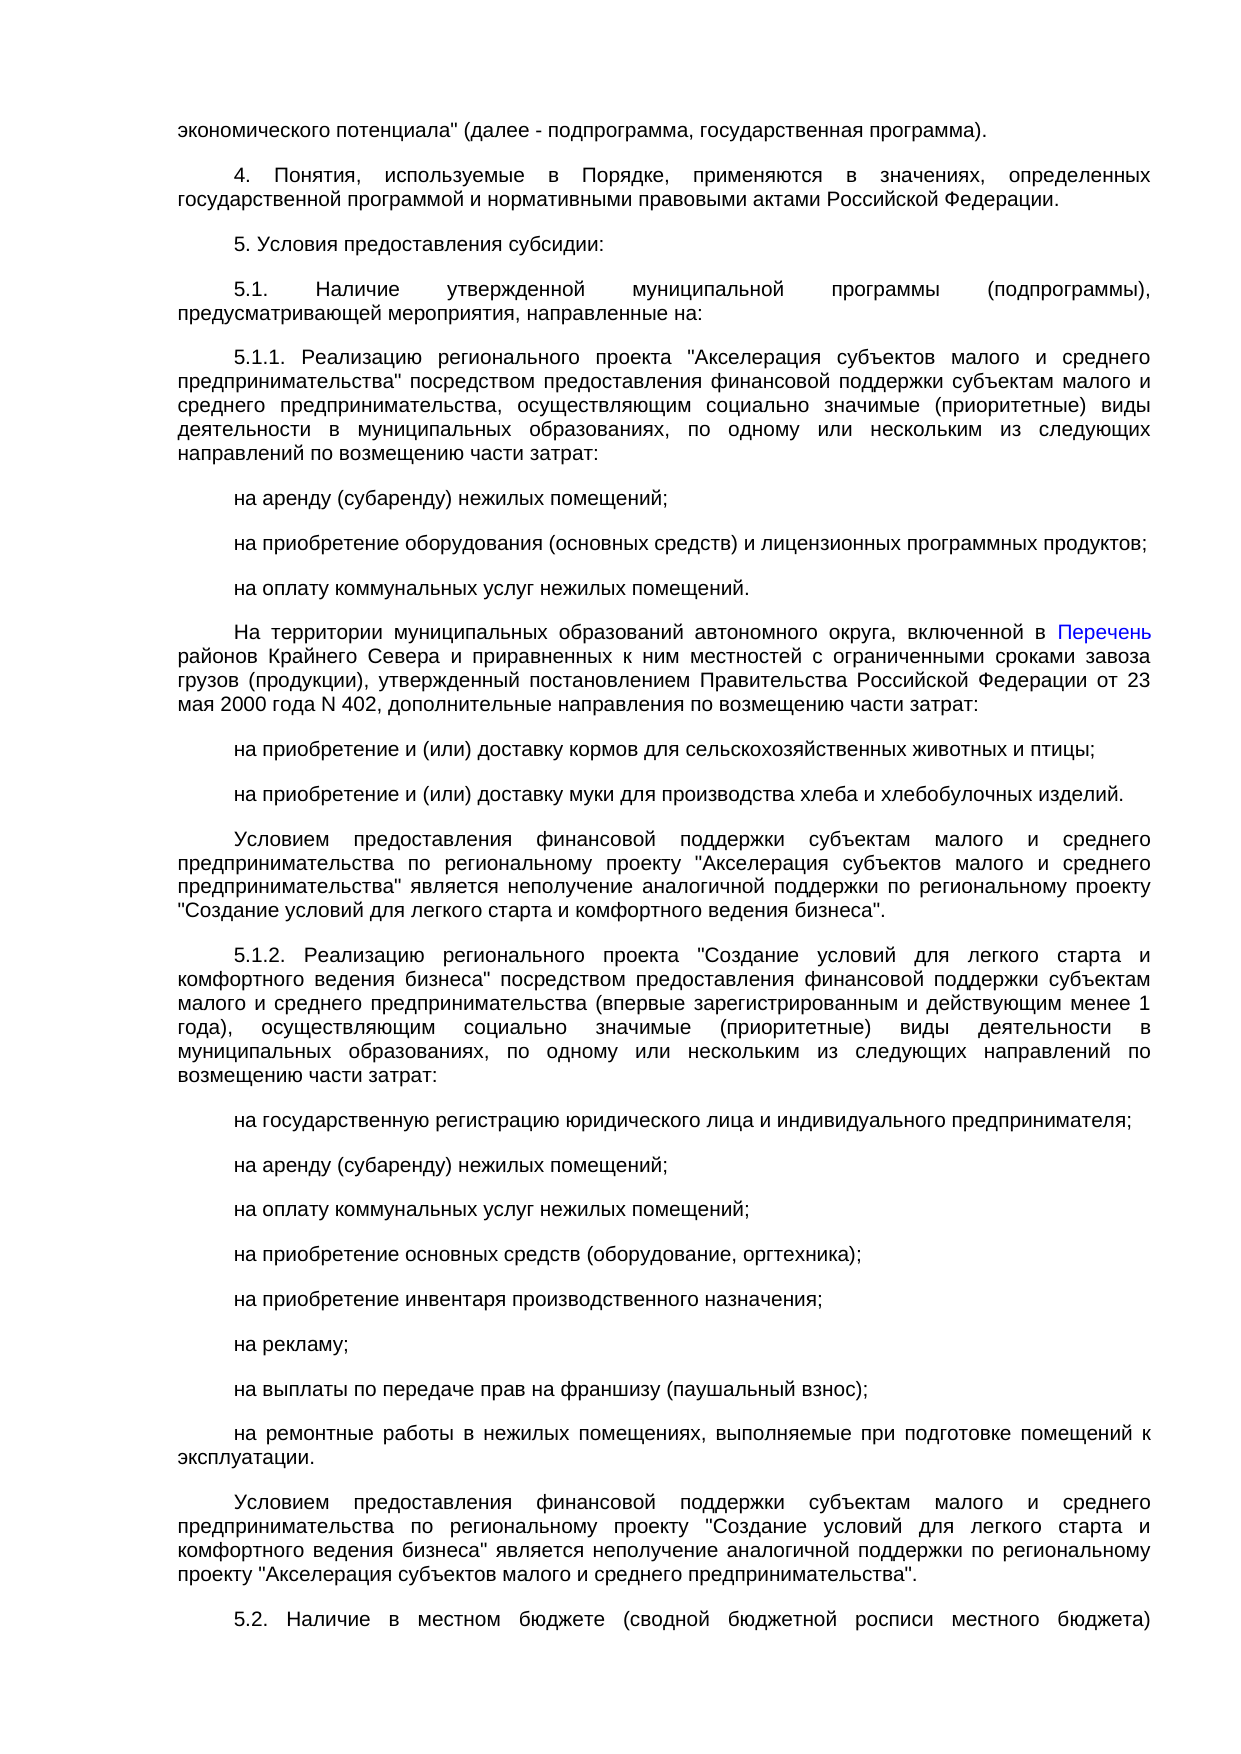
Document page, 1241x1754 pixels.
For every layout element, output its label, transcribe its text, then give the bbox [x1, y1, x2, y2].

text 5.1.1. Реализацию регионального проекта "Акселерация субъектов малого и среднего предпринимательства" посредством предоставления финансовой поддержки субъектам малого и среднего предпринимательства, осуществляющим социально значимые (приоритетные) виды деятельности в муниципальных образованиях, по одному или нескольким из следующих направлений по возмещению части затрат: [177, 345, 1152, 465]
text на приобретение оборудования (основных средств) и лицензионных программных продуктов; [177, 531, 1152, 554]
text на оплату коммунальных услуг нежилых помещений; [177, 1197, 1152, 1221]
text 5.1. Наличие утвержденной муниципальной программы (подпрограммы), предусматривающей мероприятия, направленные на: [177, 276, 1152, 324]
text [177, 118, 1152, 142]
text 5. Условия предоставления субсидии: [177, 232, 1152, 256]
text Условием предоставления финансовой поддержки субъектам малого и среднего предпринимательства по региональному проекту "Акселерация субъектов малого и среднего предпринимательства" является неполучение аналогичной поддержки по региональному проекту "Создание условий для легкого старта и комфортного ведения бизнеса". [177, 826, 1152, 922]
text на оплату коммунальных услуг нежилых помещений. [177, 575, 1152, 599]
text на рекламу; [177, 1332, 1152, 1356]
text 4. Понятия, используемые в Порядке, применяются в значениях, определенных государственной программой и нормативными правовыми актами Российской Федерации. [177, 163, 1152, 211]
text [177, 1607, 1152, 1631]
text 5.1.2. Реализацию регионального проекта "Создание условий для легкого старта и комфортного ведения бизнеса" посредством предоставления финансовой поддержки субъектам малого и среднего предпринимательства (впервые зарегистрированным и действующим менее 1 года), осуществляющим социально значимые (приоритетные) виды деятельности в муниципальных образованиях, по одному или нескольким из следующих направлений по возмещению части затрат: [177, 943, 1152, 1087]
text на приобретение и (или) доставку кормов для сельскохозяйственных животных и птицы; [177, 737, 1152, 761]
text на выплаты по передаче прав на франшизу (паушальный взнос); [177, 1376, 1152, 1400]
text на приобретение инвентаря производственного назначения; [177, 1287, 1152, 1311]
text на приобретение основных средств (оборудование, оргтехника); [177, 1242, 1152, 1266]
text на аренду (субаренду) нежилых помещений; [177, 1152, 1152, 1176]
text Условием предоставления финансовой поддержки субъектам малого и среднего предпринимательства по региональному проекту "Создание условий для легкого старта и комфортного ведения бизнеса" является неполучение аналогичной поддержки по региональному проекту "Акселерация субъектов малого и среднего предпринимательства". [177, 1490, 1152, 1586]
text на ремонтные работы в нежилых помещениях, выполняемые при подготовке помещений к эксплуатации. [177, 1421, 1152, 1469]
text на аренду (субаренду) нежилых помещений; [177, 486, 1152, 510]
text На территории муниципальных образований автономного округа, включенной в Перечень районов Крайнего Севера и приравненных к ним местностей с ограниченными сроками завоза грузов (продукции), утвержденный постановлением Правительства Российской Федерации от 23 мая 2000 года N 402, дополнительные направления по возмещению части затрат: [177, 620, 1152, 716]
text на приобретение и (или) доставку муки для производства хлеба и хлебобулочных изделий. [177, 782, 1152, 806]
text на государственную регистрацию юридического лица и индивидуального предпринимателя; [177, 1108, 1152, 1132]
